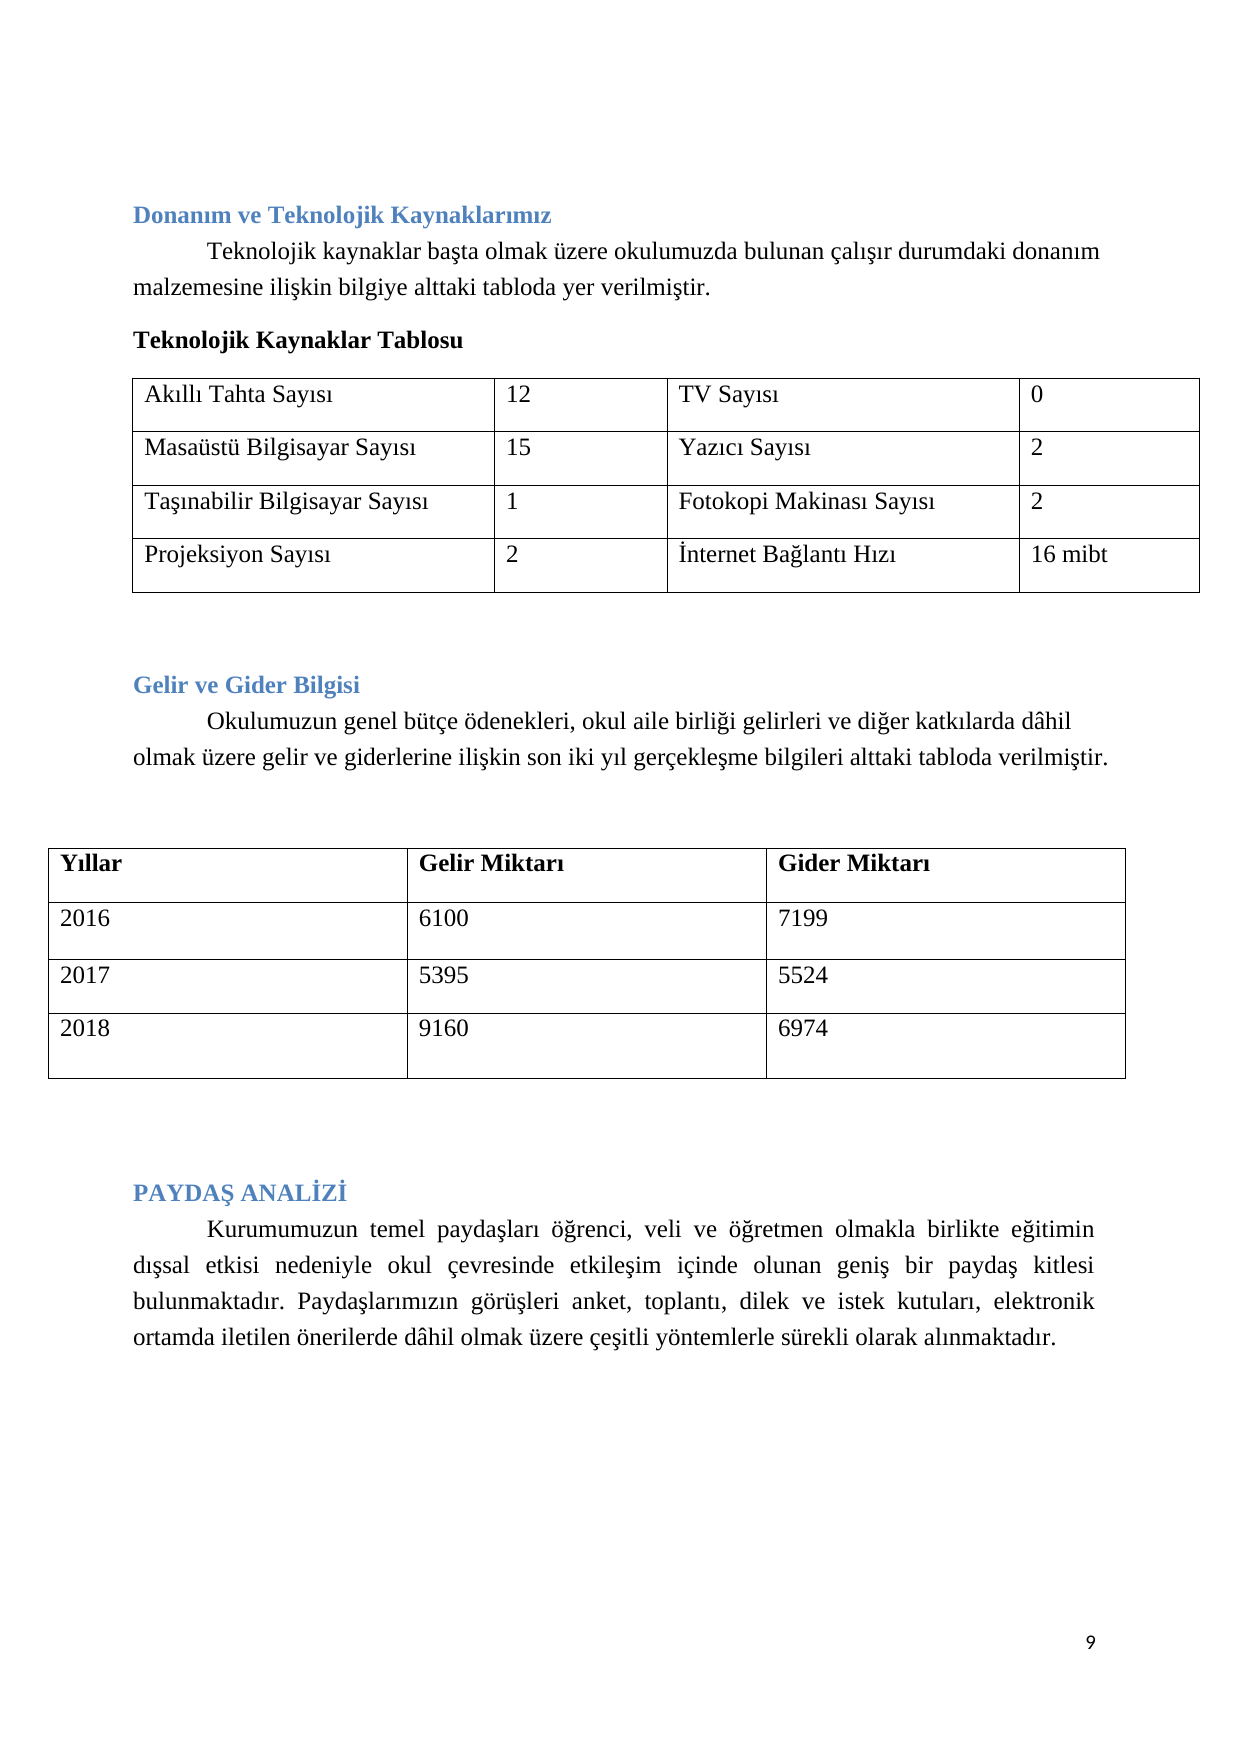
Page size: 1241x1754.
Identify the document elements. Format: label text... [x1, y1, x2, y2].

table_cell 7199 [767, 903, 1125, 959]
table_cell 9160 [408, 1014, 766, 1078]
table_header Akıllı Tahta Sayısı [133, 379, 494, 431]
text Okulumuzun genel bütçe ödenekleri, okul aile birliği gelirleri ve diğer katkılarda dâhil olmak üzere gelir ve giderlerine ilişkin son iki yıl gerçekleşme bilgileri alttaki tabloda verilmiştir. [133, 706, 1140, 771]
table_header TV Sayısı [668, 379, 1019, 431]
table_cell Masaüstü Bilgisayar Sayısı [133, 432, 494, 485]
table_header Yıllar [49, 849, 407, 902]
table_header Gelir Miktarı [408, 849, 766, 902]
text Kurumumuzun temel paydaşları öğrenci, veli ve öğretmen olmakla birlikte eğitimin dışsal etkisi nedeniyle okul çevresinde etkileşim içinde olunan geniş bir paydaş kitlesi bulunmaktadır. Paydaşlarımızın görüşleri anket, toplantı, dilek ve istek kutuları, elektronik ortamda iletilen önerilerde dâhil olmak üzere çeşitli yöntemlerle sürekli olarak alınmaktadır. [133, 1214, 1096, 1351]
subtitle PAYDAŞ ANALİZİ [133, 1178, 1199, 1207]
table_cell 1 [495, 486, 667, 538]
table_cell 2017 [49, 960, 407, 1012]
text Teknolojik kaynaklar başta olmak üzere okulumuzda bulunan çalışır durumdaki donanım malzemesine ilişkin bilgiye alttaki tabloda yer verilmiştir. [133, 236, 1110, 301]
table_cell 2 [1020, 486, 1199, 538]
table_cell Projeksiyon Sayısı [133, 539, 494, 592]
table_header 0 [1020, 379, 1199, 431]
table_cell Yazıcı Sayısı [668, 432, 1019, 485]
table_cell 15 [495, 432, 667, 485]
table_cell 5395 [408, 960, 766, 1012]
table_cell 2018 [49, 1014, 407, 1078]
table_header 12 [495, 379, 667, 431]
text Teknolojik Kaynaklar Tablosu [133, 325, 1199, 354]
table_header Gider Miktarı [767, 849, 1125, 902]
table_cell Fotokopi Makinası Sayısı [668, 486, 1019, 538]
table_cell 5524 [767, 960, 1125, 1012]
table_cell 2016 [49, 903, 407, 959]
subtitle Donanım ve Teknolojik Kaynaklarımız [133, 201, 1199, 229]
table_cell Taşınabilir Bilgisayar Sayısı [133, 486, 494, 538]
subtitle Gelir ve Gider Bilgisi [133, 670, 1199, 699]
table_cell İnternet Bağlantı Hızı [668, 539, 1019, 592]
table_cell 16 mibt [1020, 539, 1199, 592]
table_cell 2 [1020, 432, 1199, 485]
table_cell 2 [495, 539, 667, 592]
table_cell 6100 [408, 903, 766, 959]
table_cell 6974 [767, 1014, 1125, 1078]
